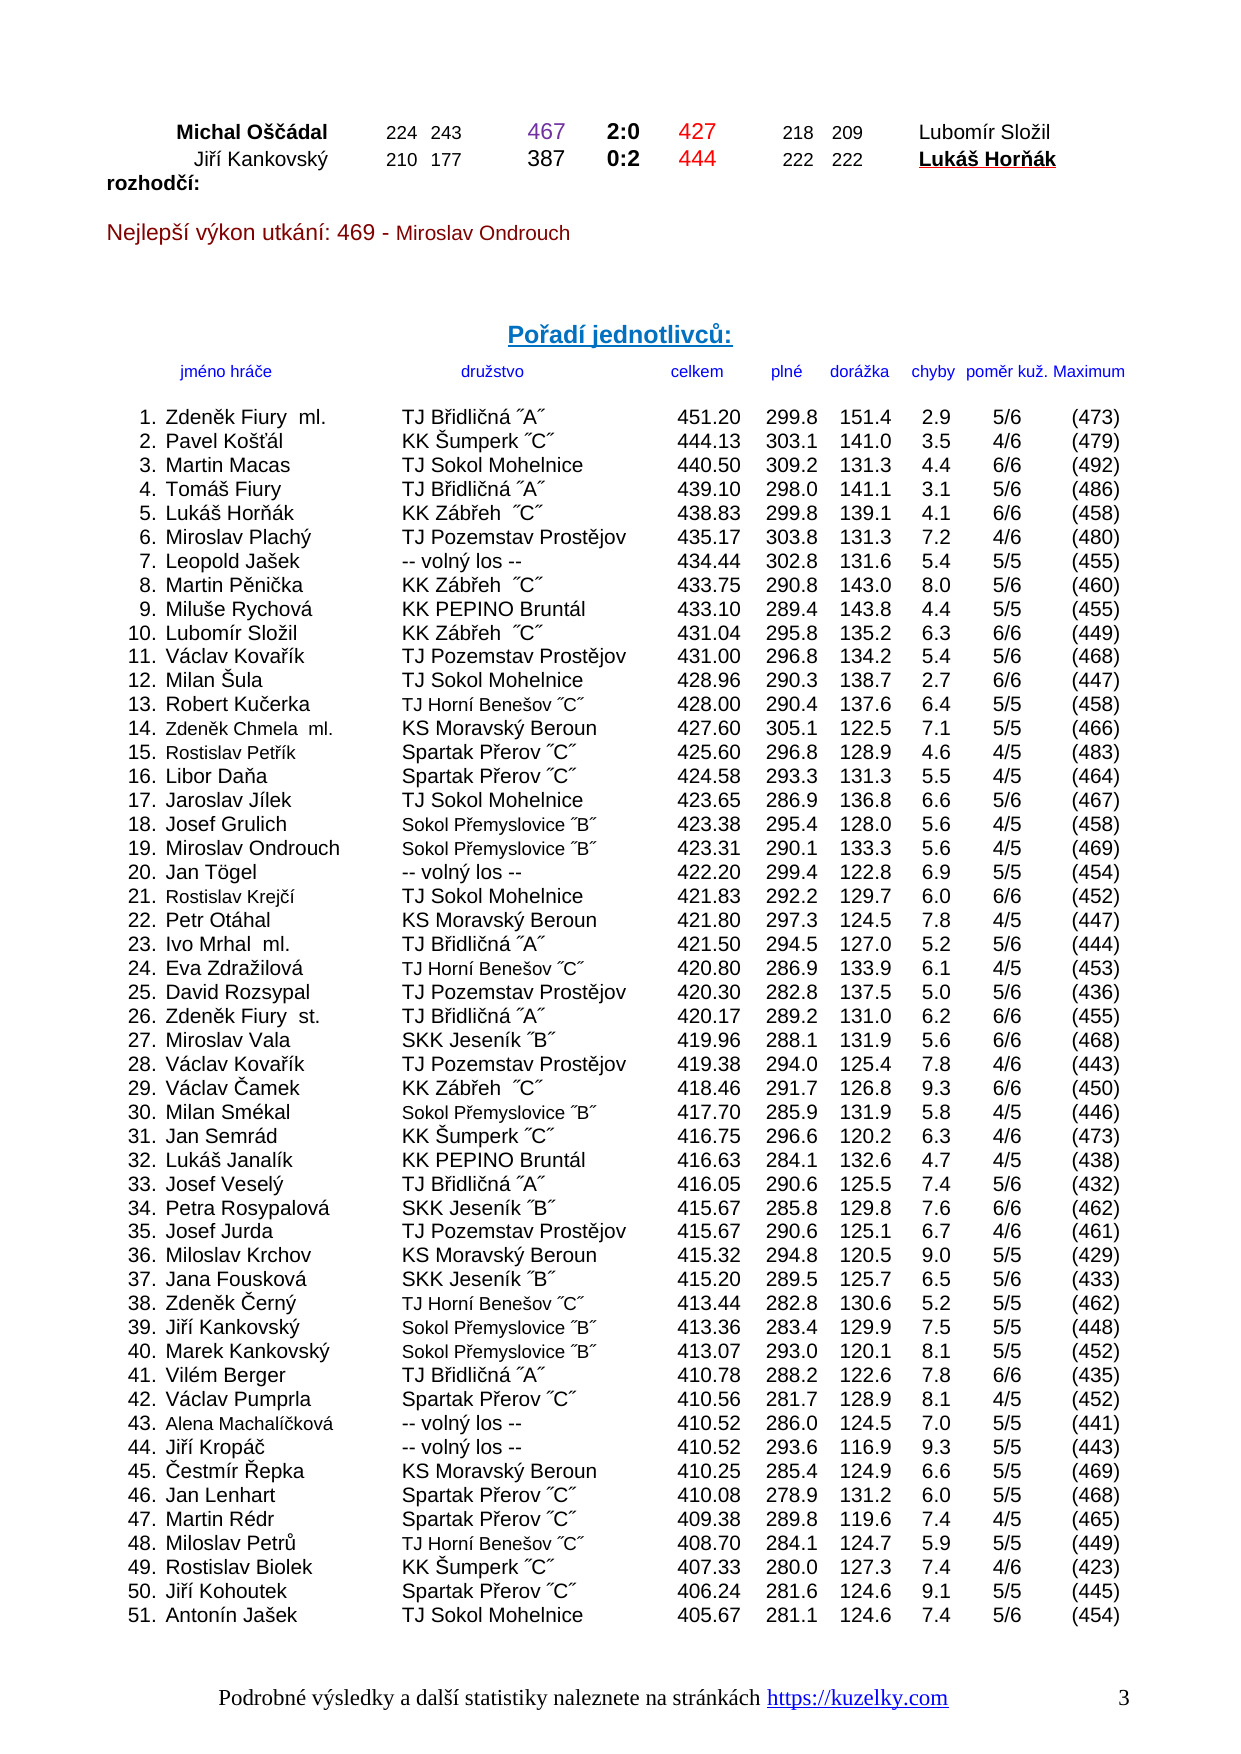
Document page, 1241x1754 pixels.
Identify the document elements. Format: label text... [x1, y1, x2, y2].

text 12. Milan Šula TJ Sokol Mohelnice 428.96 290.3 138.7 2.7 6/6 (447) [106, 668, 1134, 692]
text 37. Jana Fousková SKK Jeseník ˝B˝ 415.20 289.5 125.7 6.5 5/6 (433) [106, 1267, 1134, 1291]
text 3. Martin Macas TJ Sokol Mohelnice 440.50 309.2 131.3 4.4 6/6 (492) [106, 453, 1134, 477]
text rozhodčí: [106, 171, 1134, 195]
text 30. Milan Smékal Sokol Přemyslovice ˝B˝ 417.70 285.9 131.9 5.8 4/5 (446) [106, 1099, 1134, 1123]
text Jiří Kankovský 210 177 387 0:2 444 222 222 Lukáš Horňák [106, 144, 1134, 171]
text 44. Jiří Kropáč -- volný los -- 410.52 293.6 116.9 9.3 5/5 (443) [106, 1435, 1134, 1459]
text 1. Zdeněk Fiury ml. TJ Břidličná ˝A˝ 451.20 299.8 151.4 2.9 5/6 (473) [106, 405, 1134, 429]
text 2. Pavel Košťál KK Šumperk ˝C˝ 444.13 303.1 141.0 3.5 4/6 (479) [106, 429, 1134, 453]
text 15. Rostislav Petřík Spartak Přerov ˝C˝ 425.60 296.8 128.9 4.6 4/5 (483) [106, 740, 1134, 764]
text 25. David Rozsypal TJ Pozemstav Prostějov 420.30 282.8 137.5 5.0 5/6 (436) [106, 980, 1134, 1004]
text Nejlepší výkon utkání: 469 - Miroslav Ondrouch [106, 219, 1134, 245]
text 8. Martin Pěnička KK Zábřeh ˝C˝ 433.75 290.8 143.0 8.0 5/6 (460) [106, 572, 1134, 596]
text 49. Rostislav Biolek KK Šumperk ˝C˝ 407.33 280.0 127.3 7.4 4/6 (423) [106, 1555, 1134, 1579]
text 34. Petra Rosypalová SKK Jeseník ˝B˝ 415.67 285.8 129.8 7.6 6/6 (462) [106, 1195, 1134, 1219]
text 38. Zdeněk Černý TJ Horní Benešov ˝C˝ 413.44 282.8 130.6 5.2 5/5 (462) [106, 1291, 1134, 1315]
text 29. Václav Čamek KK Zábřeh ˝C˝ 418.46 291.7 126.8 9.3 6/6 (450) [106, 1076, 1134, 1099]
text 35. Josef Jurda TJ Pozemstav Prostějov 415.67 290.6 125.1 6.7 4/6 (461) [106, 1219, 1134, 1243]
text 48. Miloslav Petrů TJ Horní Benešov ˝C˝ 408.70 284.1 124.7 5.9 5/5 (449) [106, 1531, 1134, 1555]
text 26. Zdeněk Fiury st. TJ Břidličná ˝A˝ 420.17 289.2 131.0 6.2 6/6 (455) [106, 1004, 1134, 1028]
text 51. Antonín Jašek TJ Sokol Mohelnice 405.67 281.1 124.6 7.4 5/6 (454) [106, 1603, 1134, 1627]
text 33. Josef Veselý TJ Břidličná ˝A˝ 416.05 290.6 125.5 7.4 5/6 (432) [106, 1171, 1134, 1195]
text 10. Lubomír Složil KK Zábřeh ˝C˝ 431.04 295.8 135.2 6.3 6/6 (449) [106, 620, 1134, 644]
text 42. Václav Pumprla Spartak Přerov ˝C˝ 410.56 281.7 128.9 8.1 4/5 (452) [106, 1387, 1134, 1411]
text 32. Lukáš Janalík KK PEPINO Bruntál 416.63 284.1 132.6 4.7 4/5 (438) [106, 1147, 1134, 1171]
text 28. Václav Kovařík TJ Pozemstav Prostějov 419.38 294.0 125.4 7.8 4/6 (443) [106, 1052, 1134, 1076]
text 41. Vilém Berger TJ Břidličná ˝A˝ 410.78 288.2 122.6 7.8 6/6 (435) [106, 1363, 1134, 1387]
text 7. Leopold Jašek -- volný los -- 434.44 302.8 131.6 5.4 5/5 (455) [106, 548, 1134, 572]
text 22. Petr Otáhal KS Moravský Beroun 421.80 297.3 124.5 7.8 4/5 (447) [106, 908, 1134, 932]
text jméno hráče družstvo celkem plné dorážka chyby poměr kuž. Maximum [106, 362, 1134, 381]
text 11. Václav Kovařík TJ Pozemstav Prostějov 431.00 296.8 134.2 5.4 5/6 (468) [106, 644, 1134, 668]
text 14. Zdeněk Chmela ml. KS Moravský Beroun 427.60 305.1 122.5 7.1 5/5 (466) [106, 716, 1134, 740]
text 24. Eva Zdražilová TJ Horní Benešov ˝C˝ 420.80 286.9 133.9 6.1 4/5 (453) [106, 956, 1134, 980]
text Pořadí jednotlivců: [94, 320, 1145, 349]
text 18. Josef Grulich Sokol Přemyslovice ˝B˝ 423.38 295.4 128.0 5.6 4/5 (458) [106, 812, 1134, 836]
text 21. Rostislav Krejčí TJ Sokol Mohelnice 421.83 292.2 129.7 6.0 6/6 (452) [106, 884, 1134, 908]
text 6. Miroslav Plachý TJ Pozemstav Prostějov 435.17 303.8 131.3 7.2 4/6 (480) [106, 524, 1134, 548]
text 36. Miloslav Krchov KS Moravský Beroun 415.32 294.8 120.5 9.0 5/5 (429) [106, 1243, 1134, 1267]
text 9. Miluše Rychová KK PEPINO Bruntál 433.10 289.4 143.8 4.4 5/5 (455) [106, 596, 1134, 620]
text 17. Jaroslav Jílek TJ Sokol Mohelnice 423.65 286.9 136.8 6.6 5/6 (467) [106, 788, 1134, 812]
text 31. Jan Semrád KK Šumperk ˝C˝ 416.75 296.6 120.2 6.3 4/6 (473) [106, 1123, 1134, 1147]
text 19. Miroslav Ondrouch Sokol Přemyslovice ˝B˝ 423.31 290.1 133.3 5.6 4/5 (469) [106, 836, 1134, 860]
text 39. Jiří Kankovský Sokol Přemyslovice ˝B˝ 413.36 283.4 129.9 7.5 5/5 (448) [106, 1315, 1134, 1339]
text 23. Ivo Mrhal ml. TJ Břidličná ˝A˝ 421.50 294.5 127.0 5.2 5/6 (444) [106, 932, 1134, 956]
text 50. Jiří Kohoutek Spartak Přerov ˝C˝ 406.24 281.6 124.6 9.1 5/5 (445) [106, 1579, 1134, 1603]
text 16. Libor Daňa Spartak Přerov ˝C˝ 424.58 293.3 131.3 5.5 4/5 (464) [106, 764, 1134, 788]
text 47. Martin Rédr Spartak Přerov ˝C˝ 409.38 289.8 119.6 7.4 4/5 (465) [106, 1507, 1134, 1531]
text 43. Alena Machalíčková -- volný los -- 410.52 286.0 124.5 7.0 5/5 (441) [106, 1411, 1134, 1435]
text Michal Oščádal 224 243 467 2:0 427 218 209 Lubomír Složil [106, 118, 1134, 144]
text 40. Marek Kankovský Sokol Přemyslovice ˝B˝ 413.07 293.0 120.1 8.1 5/5 (452) [106, 1339, 1134, 1363]
text 13. Robert Kučerka TJ Horní Benešov ˝C˝ 428.00 290.4 137.6 6.4 5/5 (458) [106, 692, 1134, 716]
text 45. Čestmír Řepka KS Moravský Beroun 410.25 285.4 124.9 6.6 5/5 (469) [106, 1459, 1134, 1483]
text 5. Lukáš Horňák KK Zábřeh ˝C˝ 438.83 299.8 139.1 4.1 6/6 (458) [106, 501, 1134, 524]
text 46. Jan Lenhart Spartak Přerov ˝C˝ 410.08 278.9 131.2 6.0 5/5 (468) [106, 1483, 1134, 1507]
text 4. Tomáš Fiury TJ Břidličná ˝A˝ 439.10 298.0 141.1 3.1 5/6 (486) [106, 477, 1134, 501]
text 27. Miroslav Vala SKK Jeseník ˝B˝ 419.96 288.1 131.9 5.6 6/6 (468) [106, 1028, 1134, 1052]
text 20. Jan Tögel -- volný los -- 422.20 299.4 122.8 6.9 5/5 (454) [106, 860, 1134, 884]
